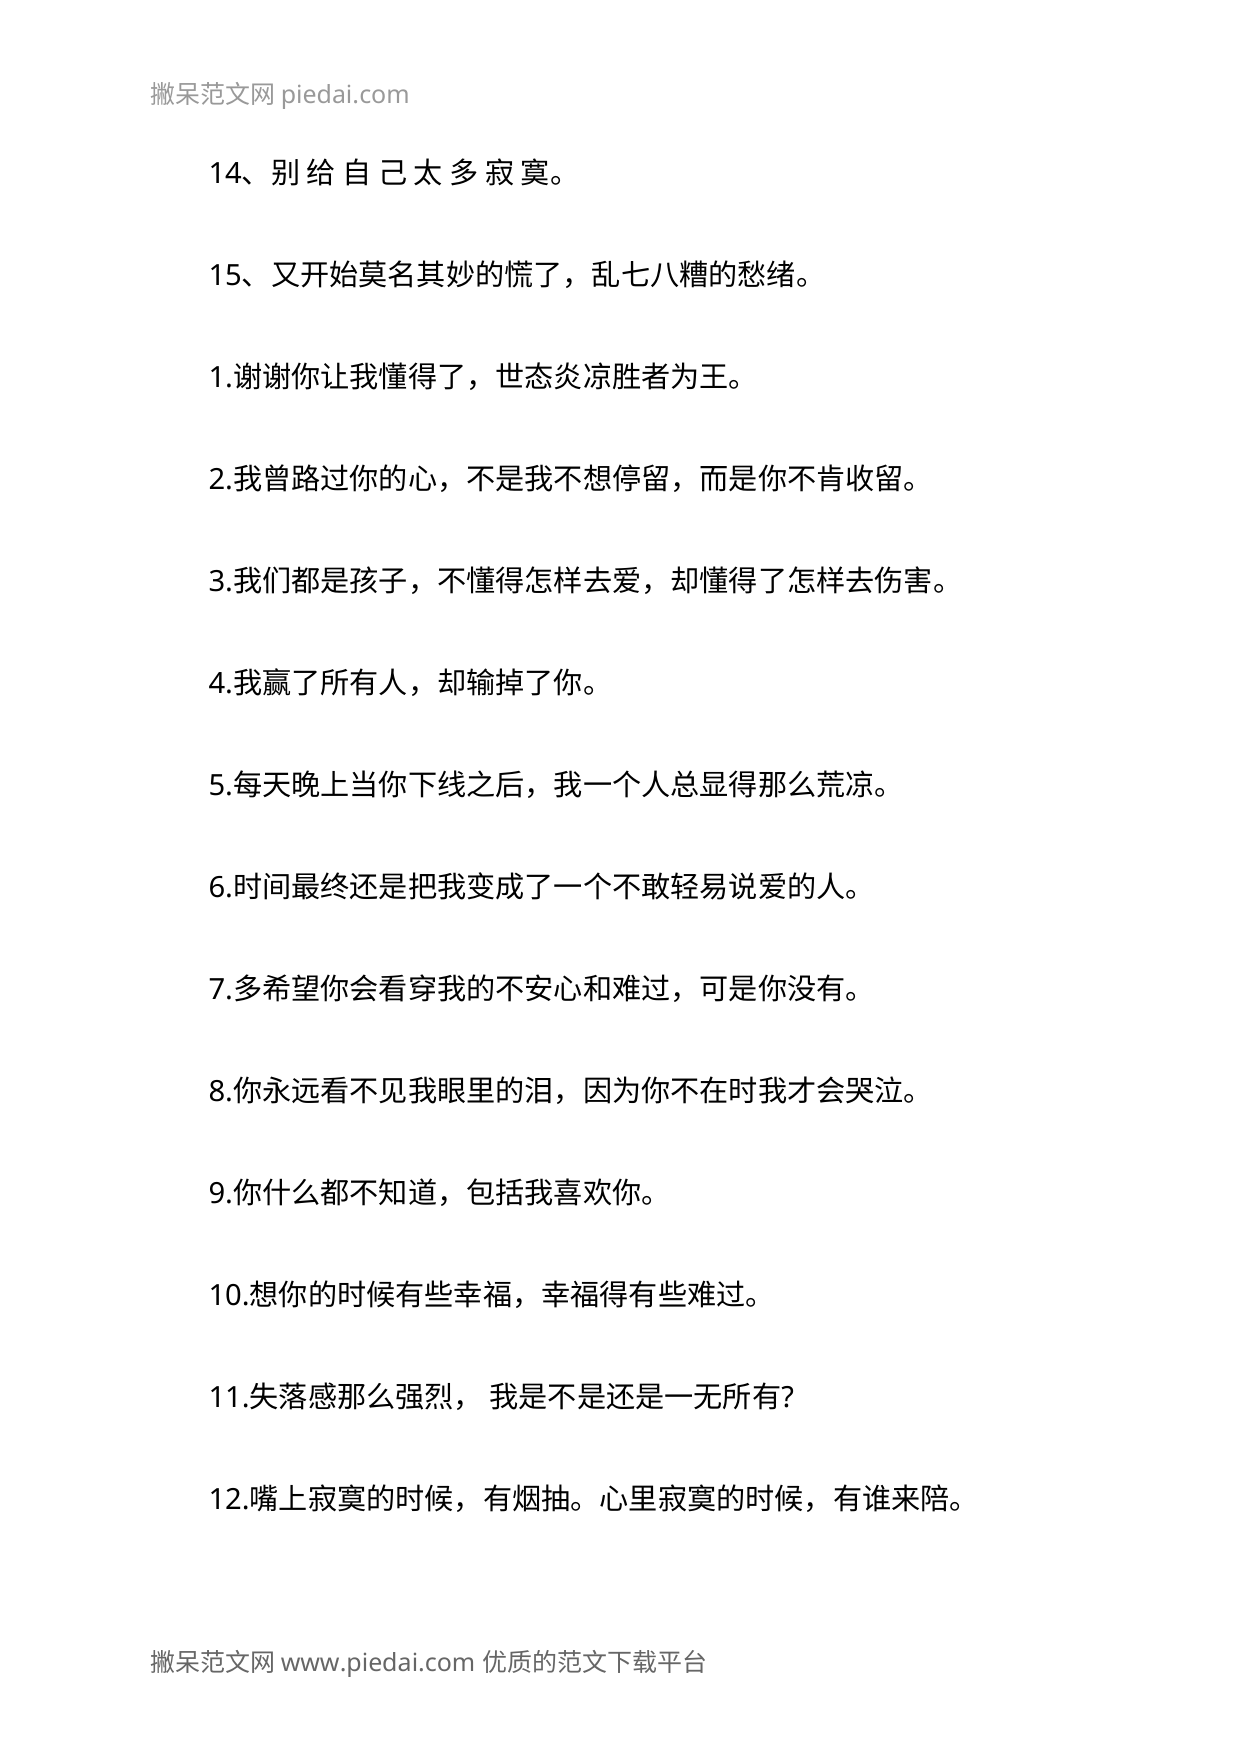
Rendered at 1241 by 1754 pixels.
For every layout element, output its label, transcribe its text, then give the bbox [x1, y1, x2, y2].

text 14、别 给 自 己 太 多 寂 寞。 [150, 150, 1090, 192]
text 3.我们都是孩子，不懂得怎样去爱，却懂得了怎样去伤害。 [150, 558, 1090, 600]
text 12.嘴上寂寞的时候，有烟抽。心里寂寞的时候，有谁来陪。 [150, 1476, 1090, 1518]
text 6.时间最终还是把我变成了一个不敢轻易说爱的人。 [150, 864, 1090, 906]
text 4.我赢了所有人，却输掉了你。 [150, 660, 1090, 702]
text 1.谢谢你让我懂得了，世态炎凉胜者为王。 [150, 354, 1090, 396]
text 10.想你的时候有些幸福，幸福得有些难过。 [150, 1272, 1090, 1314]
text 2.我曾路过你的心，不是我不想停留，而是你不肯收留。 [150, 456, 1090, 498]
text 15、又开始莫名其妙的慌了，乱七八糟的愁绪。 [150, 252, 1090, 294]
text 9.你什么都不知道，包括我喜欢你。 [150, 1170, 1090, 1212]
text 7.多希望你会看穿我的不安心和难过，可是你没有。 [150, 966, 1090, 1008]
text 5.每天晚上当你下线之后，我一个人总显得那么荒凉。 [150, 762, 1090, 804]
text 11.失落感那么强烈， 我是不是还是一无所有? [150, 1374, 1090, 1416]
text 8.你永远看不见我眼里的泪，因为你不在时我才会哭泣。 [150, 1068, 1090, 1110]
